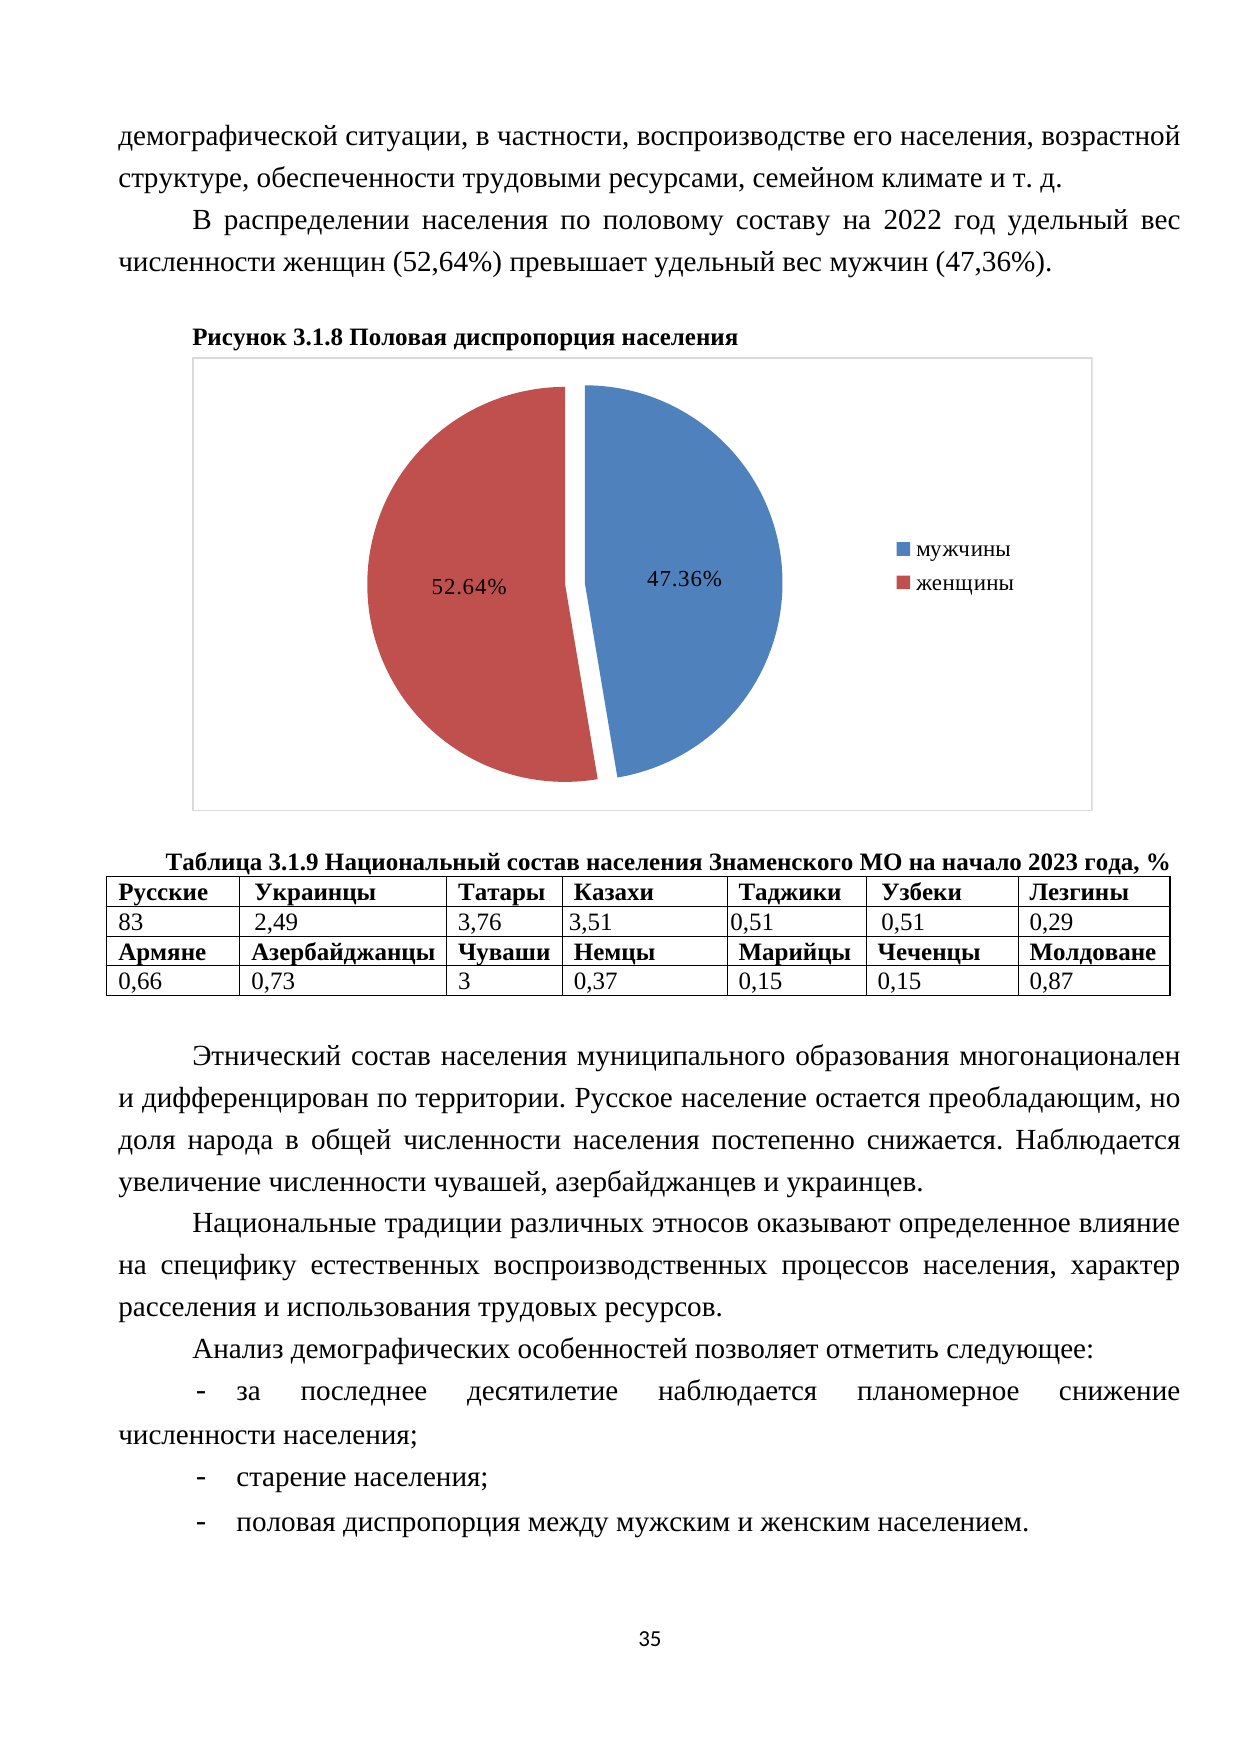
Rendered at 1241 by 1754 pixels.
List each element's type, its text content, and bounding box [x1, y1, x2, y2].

table_cell 0,66 [107, 966, 239, 995]
table_cell Армяне [107, 937, 239, 965]
table_header Русские [107, 877, 239, 906]
table_header Лезгины [1019, 877, 1169, 906]
table_cell 0,37 [563, 966, 727, 995]
list Национальные традиции различных этносов оказывают определенное влияние на специфику естественных воспроизводственных процессов населения, характер расселения и использования трудовых ресурсов. [118, 1206, 1181, 1323]
table_header Таджики [728, 877, 866, 906]
table_cell 83 [107, 907, 239, 936]
table_header Казахи [563, 877, 727, 906]
list Этнический состав населения муниципального образования многонационален и дифференцирован по территории. Русское население остается преобладающим, но доля народа в общей численности населения постепенно снижается. Наблюдается увеличение численности чувашей, азербайджанцев и украинцев. [118, 1038, 1181, 1197]
text Анализ демографических особенностей позволяет отметить следующее: [118, 1331, 1181, 1365]
list за последнее десятилетие наблюдается планомерное снижение численности населения; [118, 1373, 1181, 1451]
table_cell 3 [447, 966, 562, 995]
table_cell 3,76 [447, 907, 562, 936]
text Рисунок 3.1.8 Половая диспропорция населения [118, 322, 1181, 350]
table_header Украинцы [240, 877, 446, 906]
table_cell 0,29 [1019, 907, 1169, 936]
table_cell Чуваши [447, 937, 562, 965]
table_cell 0,15 [867, 966, 1018, 995]
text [118, 118, 1181, 193]
table_cell 0,73 [240, 966, 446, 995]
table_cell Немцы [563, 937, 727, 965]
table_cell 0,15 [728, 966, 866, 995]
table_cell 0,51 [728, 907, 866, 936]
text В распределении населения по половому составу на 2022 год удельный вес численности женщин (52,64%) превышает удельный вес мужчин (47,36%). [118, 202, 1181, 277]
table_cell 0,51 [867, 907, 1018, 936]
table_cell Чеченцы [867, 937, 1018, 965]
table_cell 2,49 [240, 907, 446, 936]
table_cell Молдоване [1019, 937, 1169, 965]
list половая диспропорция между мужским и женским населением. [118, 1504, 1181, 1540]
table_cell 0,87 [1019, 966, 1169, 995]
table_cell Марийцы [728, 937, 866, 965]
table_header Татары [447, 877, 562, 906]
table_cell Азербайджанцы [240, 937, 446, 965]
table_cell 3,51 [563, 907, 727, 936]
list старение населения; [118, 1459, 1181, 1495]
table_header Узбеки [867, 877, 1018, 906]
list Таблица 3.1.9 Национальный состав населения Знаменского МО на начало 2023 года, % [118, 847, 1181, 876]
